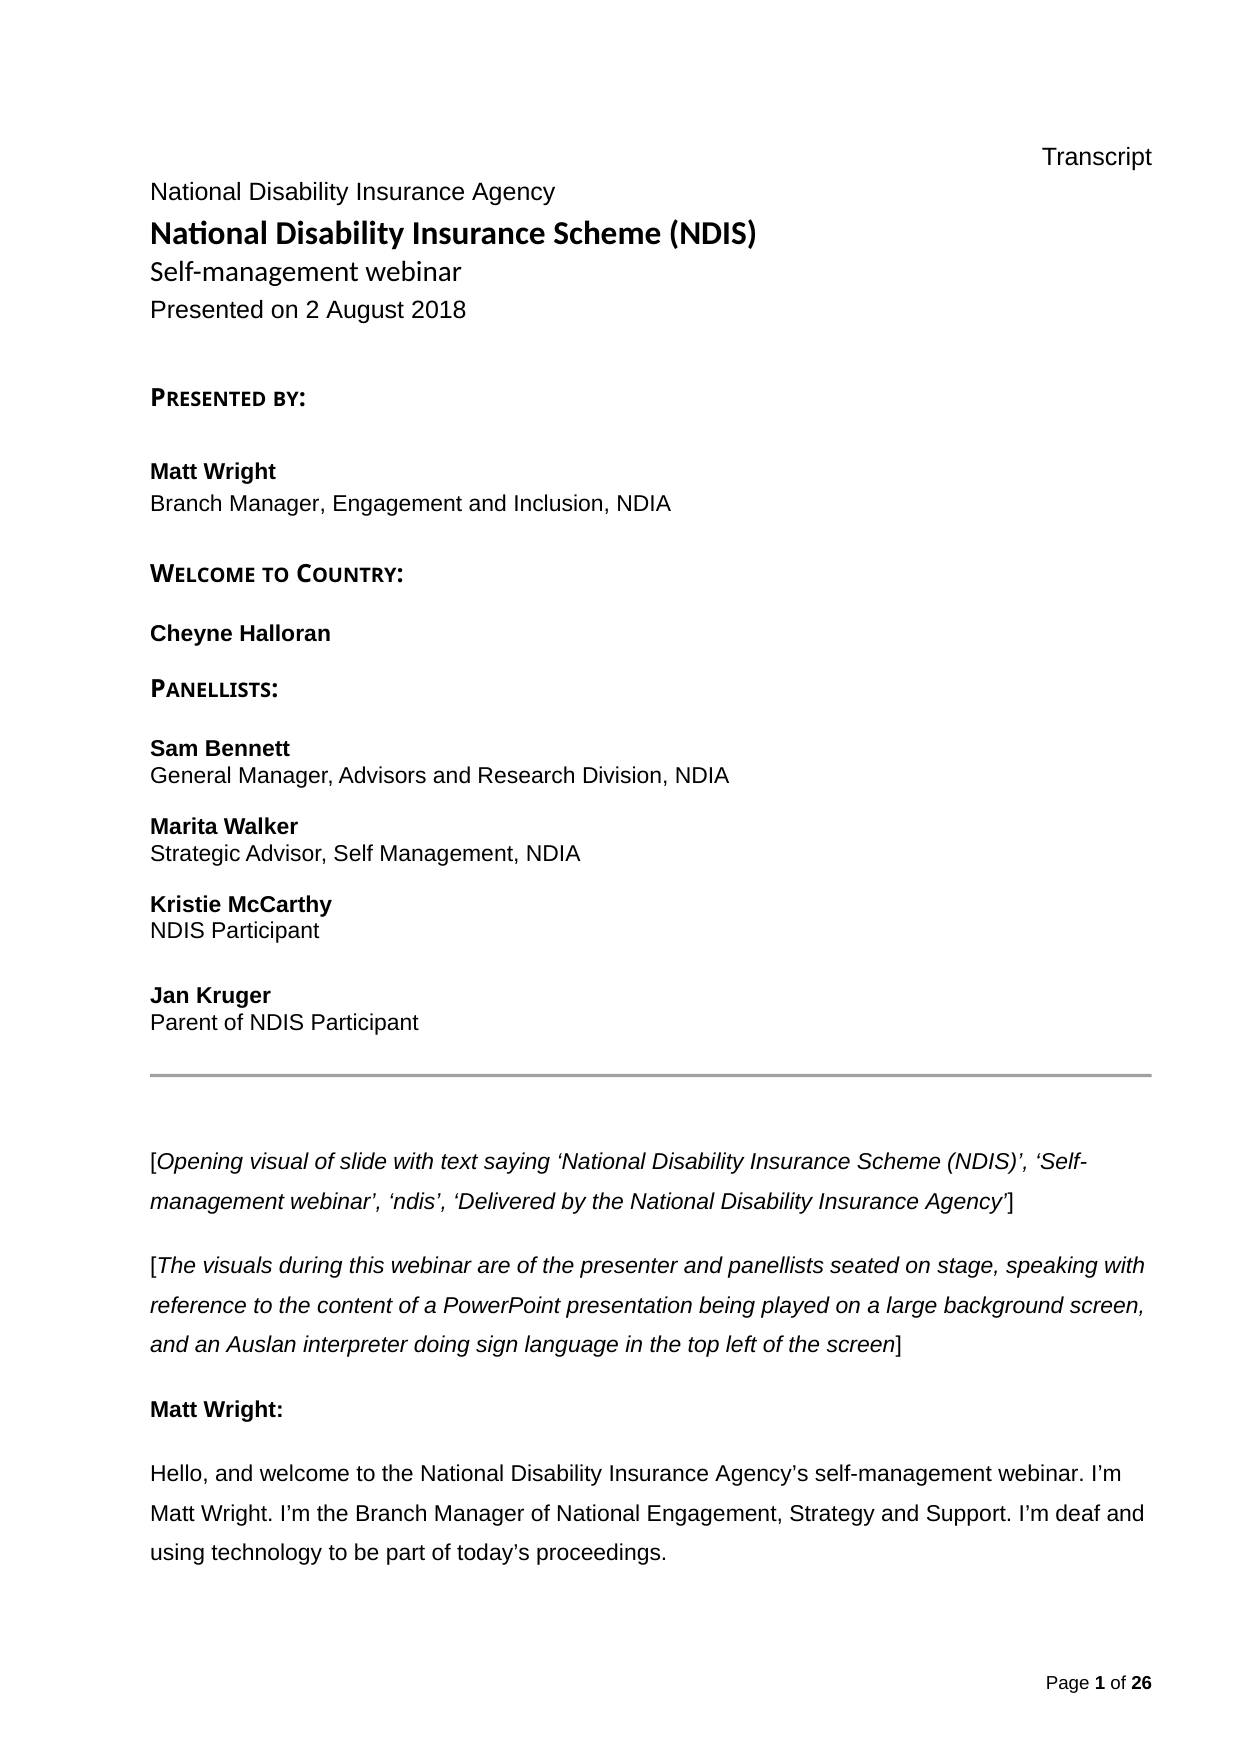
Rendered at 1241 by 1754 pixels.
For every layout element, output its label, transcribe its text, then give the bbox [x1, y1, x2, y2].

text Hello, and welcome to the National Disability Insurance Agency’s self-management webinar. I’m Matt Wright. I’m the Branch Manager of National Engagement, Strategy and Support. I’m deaf and using technology to be part of today’s proceedings. [150, 1460, 1152, 1565]
text [The visuals during this webinar are of the presenter and panellists seated on stage, speaking with reference to the content of a PowerPoint presentation being played on a large background screen, and an Auslan interpreter doing sign language in the top left of the screen] [150, 1252, 1152, 1357]
text National Disability Insurance Agency [150, 177, 1152, 206]
text Welcome to Country: [150, 556, 1152, 613]
title Sam Bennett General Manager, Advisors and Research Division, NDIA [150, 735, 1152, 788]
text Jan Kruger Parent of NDIS Participant [150, 982, 1152, 1035]
text Presented by: [150, 353, 1152, 414]
text Branch Manager, Engagement and Inclusion, NDIA [150, 490, 1152, 517]
title Cheyne Halloran [150, 620, 1152, 646]
text Matt Wright: [150, 1396, 1152, 1422]
text Matt Wright [150, 458, 1152, 484]
text Presented on 2 August 2018 [150, 294, 1152, 323]
title Transcript [150, 142, 1152, 171]
text Panellists: [150, 671, 1152, 729]
text [Opening visual of slide with text saying ‘National Disability Insurance Scheme (NDIS)’, ‘Self-management webinar’, ‘ndis’, ‘Delivered by the National Disability Insurance Agency’] [150, 1148, 1152, 1214]
title Marita Walker Strategic Advisor, Self Management, NDIA [150, 813, 1152, 866]
text Kristie McCarthy NDIS Participant [150, 891, 1152, 943]
title National Disability Insurance Scheme (NDIS) Self-management webinar [150, 212, 1152, 288]
